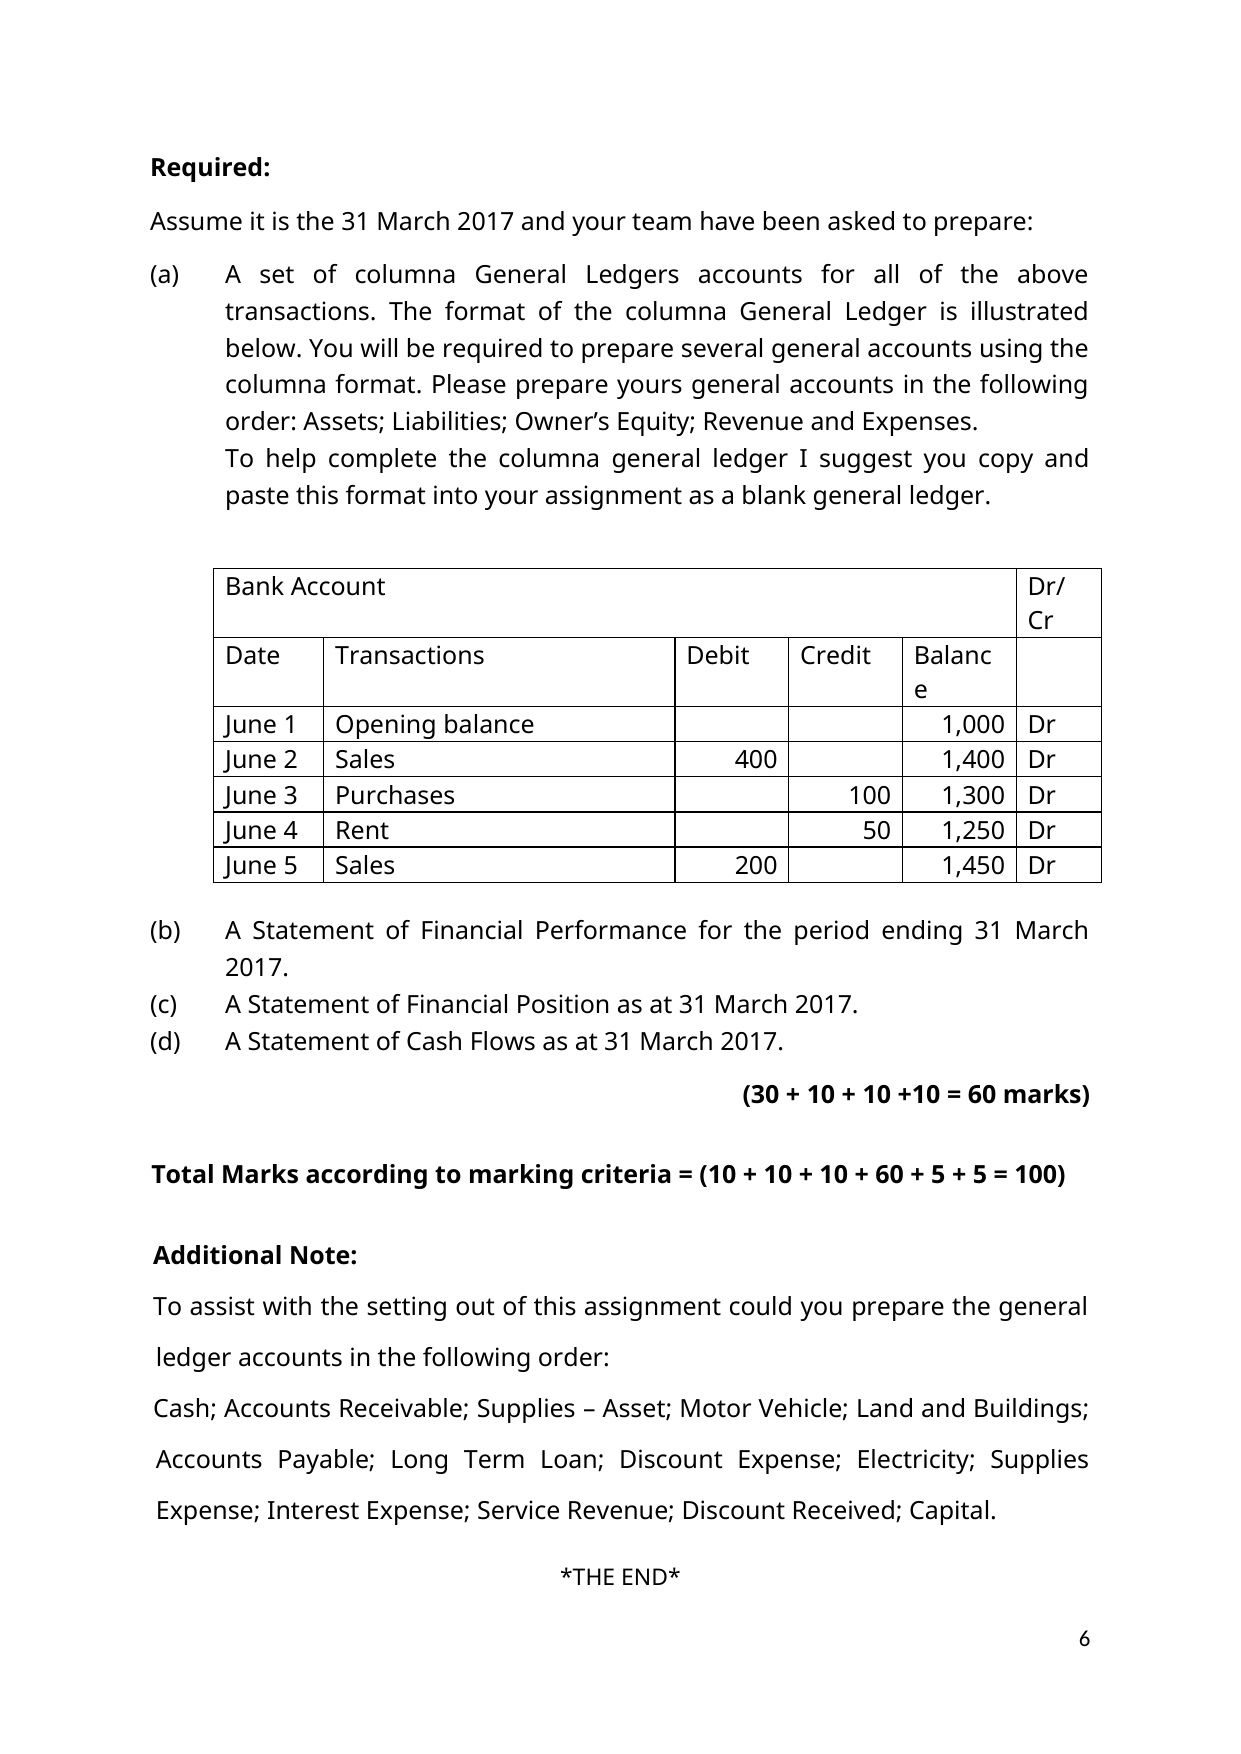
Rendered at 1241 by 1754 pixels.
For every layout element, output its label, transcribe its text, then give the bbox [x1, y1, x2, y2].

table_cell Sales [324, 742, 674, 776]
table_cell Rent [324, 813, 674, 846]
table_cell 200 [676, 848, 788, 882]
table_header Bank Account [214, 569, 1016, 637]
table_cell 50 [789, 813, 902, 846]
list A Statement of Financial Performance for the period ending 31 March 2017. [150, 913, 1090, 984]
table_cell Sales [324, 848, 674, 882]
table_cell Dr [1017, 848, 1101, 882]
table_cell [676, 777, 788, 811]
list A Statement of Financial Position as at 31 March 2017. [150, 986, 1090, 1020]
table_cell Dr [1017, 707, 1101, 741]
text *THE END* [150, 1561, 1090, 1592]
table_cell [789, 848, 902, 882]
table_cell 1,000 [903, 707, 1016, 741]
table_cell Opening balance [324, 707, 674, 741]
table_cell 100 [789, 777, 902, 811]
table_cell Purchases [324, 777, 674, 811]
table_cell Balance [903, 638, 1016, 706]
table_cell 1,250 [903, 813, 1016, 846]
table_cell [676, 813, 788, 846]
list A set of columna General Ledgers accounts for all of the above transactions. The format of the columna General Ledger is illustrated below. You will be required to prepare several general accounts using the columna format. Please prepare yours general accounts in the following order: Assets; Liabilities; Owner’s Equity; Revenue and Expenses. [150, 257, 1090, 438]
table_cell June 1 [214, 707, 323, 741]
list Cash; Accounts Receivable; Supplies – Asset; Motor Vehicle; Land and Buildings; Accounts Payable; Long Term Loan; Discount Expense; Electricity; Supplies Expense; Interest Expense; Service Revenue; Discount Received; Capital. [153, 1391, 1090, 1527]
table_cell [1017, 638, 1101, 706]
text Total Marks according to marking criteria = (10 + 10 + 10 + 60 + 5 + 5 = 100) [151, 1157, 1110, 1191]
list A Statement of Cash Flows as at 31 March 2017. [150, 1023, 1090, 1057]
table_header Dr/Cr [1017, 569, 1101, 637]
list To help complete the columna general ledger I suggest you copy and paste this format into your assignment as a blank general ledger. [225, 441, 1090, 512]
text Assume it is the 31 March 2017 and your team have been asked to prepare: [150, 203, 1090, 237]
table_cell Credit [789, 638, 902, 706]
table_cell Dr [1017, 742, 1101, 776]
table_cell Dr [1017, 813, 1101, 846]
table_cell 400 [676, 742, 788, 776]
text Required: [150, 150, 1090, 184]
table_cell June 5 [214, 848, 323, 882]
table_cell [789, 707, 902, 741]
table_cell [789, 742, 902, 776]
table_cell Date [214, 638, 323, 706]
list Additional Note: [153, 1238, 1090, 1272]
table_cell 1,450 [903, 848, 1016, 882]
table_cell [676, 707, 788, 741]
table_cell 1,300 [903, 777, 1016, 811]
table_cell June 2 [214, 742, 323, 776]
table_cell Dr [1017, 777, 1101, 811]
text (30 + 10 + 10 +10 = 60 marks) [187, 1077, 1090, 1111]
list To assist with the setting out of this assignment could you prepare the general ledger accounts in the following order: [153, 1289, 1090, 1374]
table_cell June 4 [214, 813, 323, 846]
table_cell Debit [676, 638, 788, 706]
table_cell 1,400 [903, 742, 1016, 776]
table_cell June 3 [214, 777, 323, 811]
table_cell Transactions [324, 638, 674, 706]
